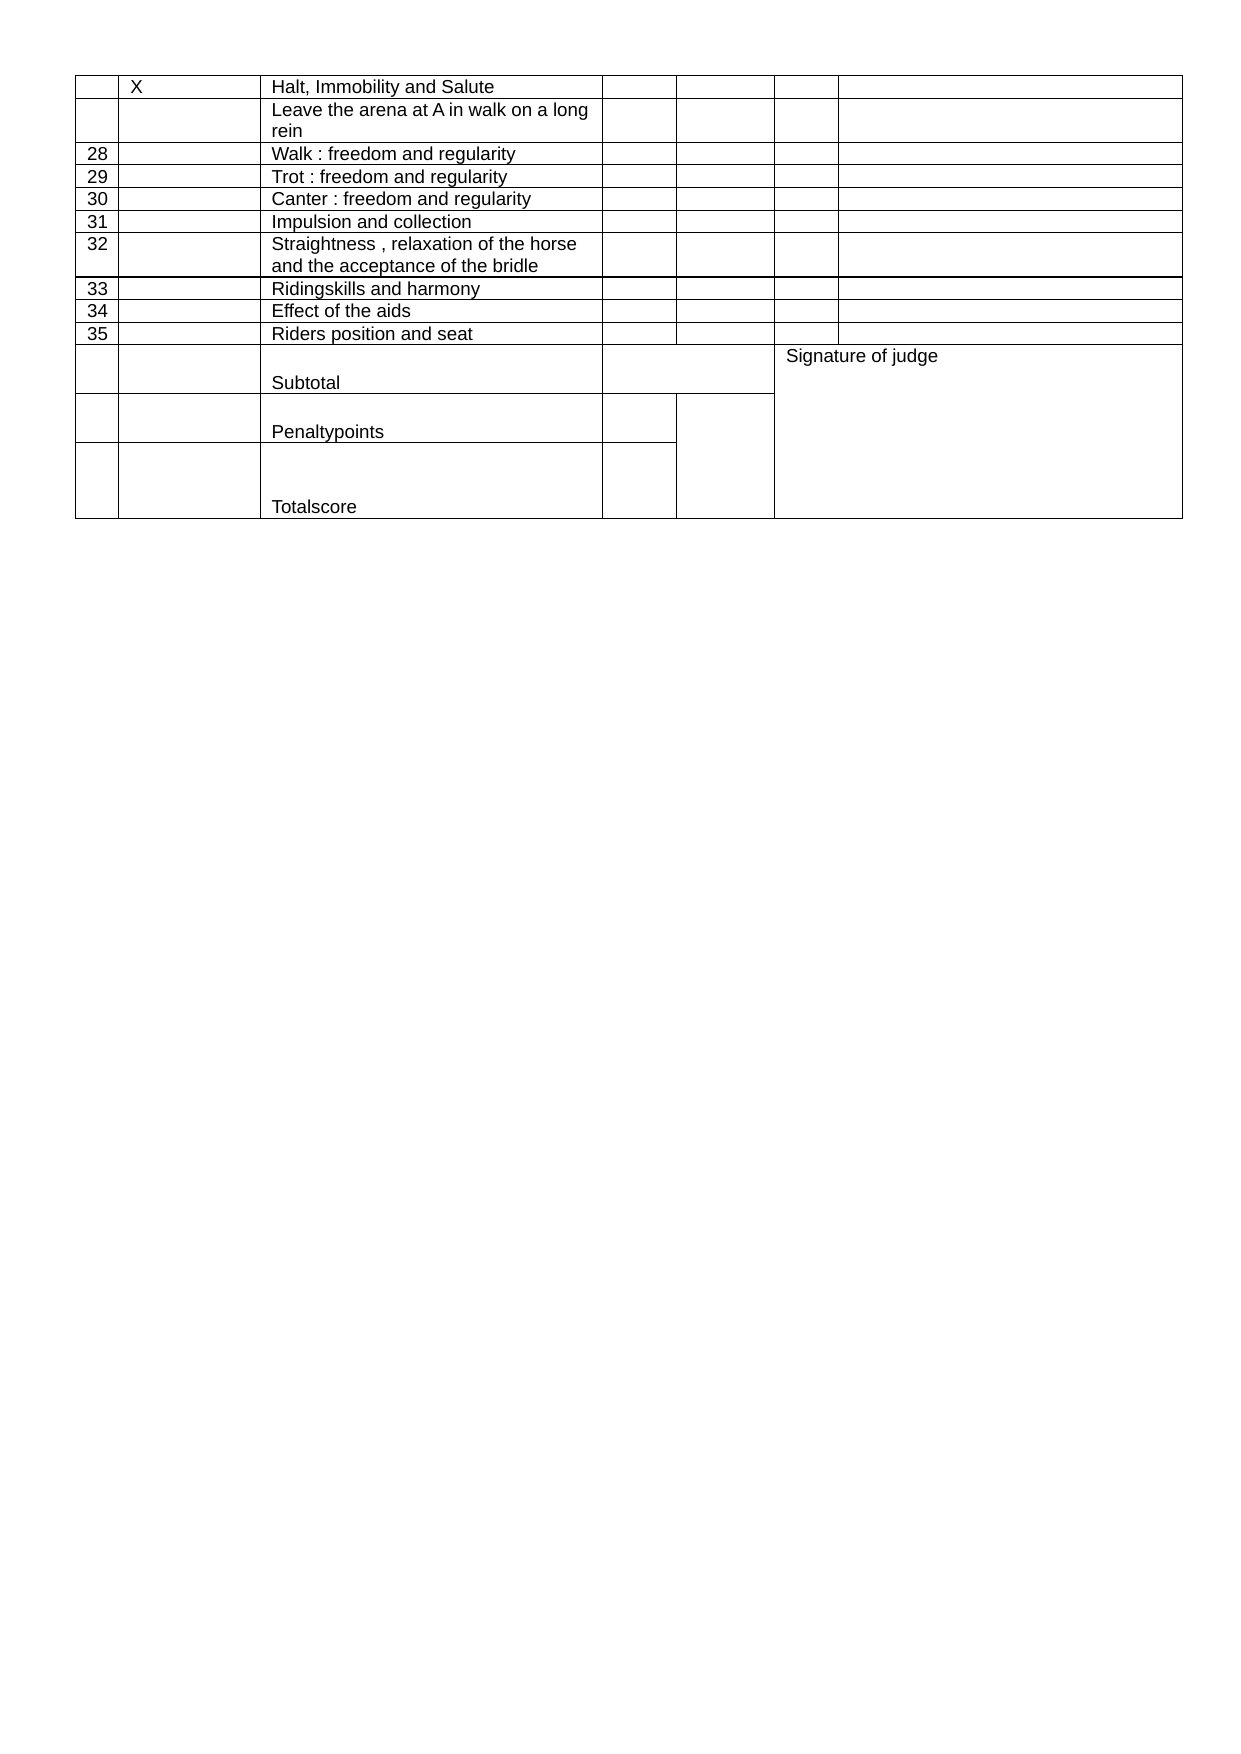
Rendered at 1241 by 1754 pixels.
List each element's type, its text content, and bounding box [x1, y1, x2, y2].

table_cell [775, 188, 838, 209]
table_cell [677, 76, 774, 98]
table_cell A X [119, 76, 260, 98]
table_cell [775, 233, 838, 276]
table_cell [603, 345, 774, 393]
table_cell [775, 165, 838, 187]
table_cell [119, 443, 260, 517]
table_cell 29 [76, 165, 118, 187]
table_cell [119, 211, 260, 232]
table_cell [76, 443, 118, 517]
table_cell [677, 394, 774, 517]
table_cell [839, 76, 1182, 98]
table_cell 27 [76, 76, 118, 98]
table_cell Leave the arena at A in walk on a long rein [261, 99, 602, 142]
table_cell [677, 300, 774, 322]
table_cell [603, 300, 676, 322]
table_cell [603, 394, 676, 442]
table_cell [775, 300, 838, 322]
table_cell [603, 99, 676, 142]
table_cell [839, 300, 1182, 322]
table_cell Totalscore [261, 443, 602, 517]
table_cell Straightness , relaxation of the horse and the acceptance of the bridle [261, 233, 602, 276]
table_cell [119, 143, 260, 164]
table_cell 33 [76, 278, 118, 299]
table_cell [603, 76, 676, 98]
table_cell [119, 345, 260, 393]
table_cell [775, 323, 838, 344]
table_cell [839, 323, 1182, 344]
table_cell [775, 99, 838, 142]
table_cell Walk : freedom and regularity [261, 143, 602, 164]
table_cell [775, 211, 838, 232]
table_cell [603, 278, 676, 299]
table_cell [603, 323, 676, 344]
table_cell 34 [76, 300, 118, 322]
table_cell 35 [76, 323, 118, 344]
table_cell [839, 143, 1182, 164]
table_cell [119, 300, 260, 322]
table_cell [775, 278, 838, 299]
table_cell [119, 165, 260, 187]
table_cell Penaltypoints [261, 394, 602, 442]
table_cell Signature of judge [775, 345, 1182, 517]
table_cell [677, 143, 774, 164]
table_cell Effect of the aids [261, 300, 602, 322]
table_cell [603, 165, 676, 187]
table_cell 31 [76, 211, 118, 232]
table_cell Trot : freedom and regularity [261, 165, 602, 187]
table_cell [119, 278, 260, 299]
table_cell [603, 188, 676, 209]
table_cell [839, 188, 1182, 209]
table_cell [677, 278, 774, 299]
table_cell [76, 394, 118, 442]
table_cell Impulsion and collection [261, 211, 602, 232]
table_cell [677, 233, 774, 276]
table_cell Canter : freedom and regularity [261, 188, 602, 209]
table_cell [839, 99, 1182, 142]
table_cell [839, 233, 1182, 276]
table_cell [677, 165, 774, 187]
table_cell [76, 99, 118, 142]
table_cell Riders position and seat [261, 323, 602, 344]
table_cell [119, 99, 260, 142]
table_cell Subtotal [261, 345, 602, 393]
table_cell [677, 99, 774, 142]
table_cell [119, 188, 260, 209]
table_cell 30 [76, 188, 118, 209]
table_cell [839, 165, 1182, 187]
table_cell [119, 394, 260, 442]
table_cell Ridingskills and harmony [261, 278, 602, 299]
table_cell [603, 211, 676, 232]
table_cell [677, 188, 774, 209]
table_cell [603, 143, 676, 164]
table_cell [839, 278, 1182, 299]
table_cell [603, 233, 676, 276]
table_cell [76, 345, 118, 393]
table_cell 32 [76, 233, 118, 276]
table_cell [119, 233, 260, 276]
table_cell [775, 76, 838, 98]
table_cell [677, 323, 774, 344]
table_cell [677, 211, 774, 232]
table_cell [839, 211, 1182, 232]
table_cell [603, 443, 676, 517]
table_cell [261, 76, 602, 98]
table_cell [775, 143, 838, 164]
table_cell [119, 323, 260, 344]
table_cell 28 [76, 143, 118, 164]
